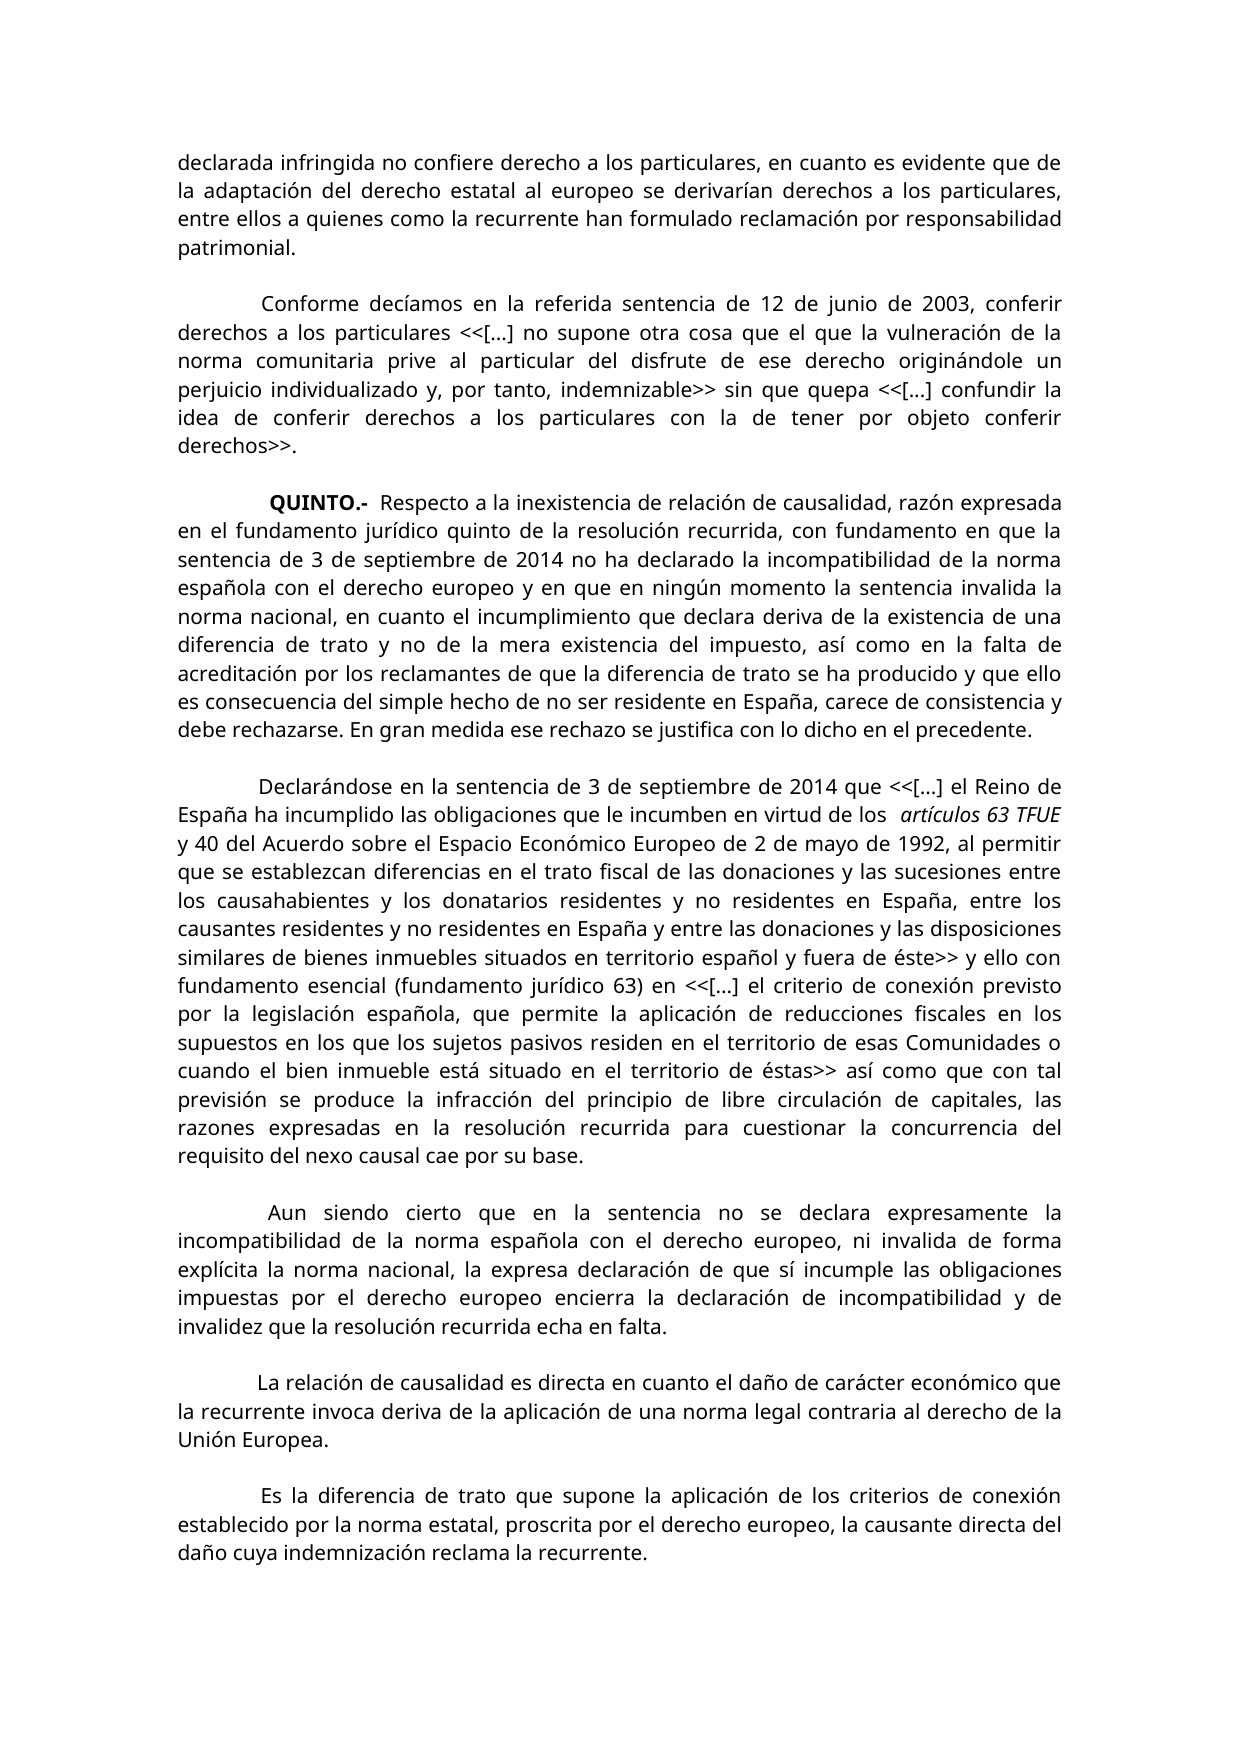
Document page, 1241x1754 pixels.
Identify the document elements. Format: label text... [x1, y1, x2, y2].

text Declarándose en la sentencia de 3 de septiembre de 2014 que <<[...] el Reino de España ha incumplido las obligaciones que le incumben en virtud de los artículos 63 TFUE y 40 del Acuerdo sobre el Espacio Económico Europeo de 2 de mayo de 1992, al permitir que se establezcan diferencias en el trato fiscal de las donaciones y las sucesiones entre los causahabientes y los donatarios residentes y no residentes en España, entre los causantes residentes y no residentes en España y entre las donaciones y las disposiciones similares de bienes inmuebles situados en territorio español y fuera de éste>> y ello con fundamento esencial (fundamento jurídico 63) en <<[...] el criterio de conexión previsto por la legislación española, que permite la aplicación de reducciones fiscales en los supuestos en los que los sujetos pasivos residen en el territorio de esas Comunidades o cuando el bien inmueble está situado en el territorio de éstas>> así como que con tal previsión se produce la infracción del principio de libre circulación de capitales, las razones expresadas en la resolución recurrida para cuestionar la concurrencia del requisito del nexo causal cae por su base. [177, 772, 1063, 1170]
text Aun siendo cierto que en la sentencia no se declara expresamente la incompatibilidad de la norma española con el derecho europeo, ni invalida de forma explícita la norma nacional, la expresa declaración de que sí incumple las obligaciones impuestas por el derecho europeo encierra la declaración de incompatibilidad y de invalidez que la resolución recurrida echa en falta. [177, 1198, 1063, 1340]
text QUINTO.- Respecto a la inexistencia de relación de causalidad, razón expresada en el fundamento jurídico quinto de la resolución recurrida, con fundamento en que la sentencia de 3 de septiembre de 2014 no ha declarado la incompatibilidad de la norma española con el derecho europeo y en que en ningún momento la sentencia invalida la norma nacional, en cuanto el incumplimiento que declara deriva de la existencia de una diferencia de trato y no de la mera existencia del impuesto, así como en la falta de acreditación por los reclamantes de que la diferencia de trato se ha producido y que ello es consecuencia del simple hecho de no ser residente en España, carece de consistencia y debe rechazarse. En gran medida ese rechazo se justifica con lo dicho en el precedente. [177, 488, 1063, 744]
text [177, 148, 1063, 261]
text Conforme decíamos en la referida sentencia de 12 de junio de 2003, conferir derechos a los particulares <<[...] no supone otra cosa que el que la vulneración de la norma comunitaria prive al particular del disfrute de ese derecho originándole un perjuicio individualizado y, por tanto, indemnizable>> sin que quepa <<[...] confundir la idea de conferir derechos a los particulares con la de tener por objeto conferir derechos>>. [177, 289, 1063, 460]
text La relación de causalidad es directa en cuanto el daño de carácter económico que la recurrente invoca deriva de la aplicación de una norma legal contraria al derecho de la Unión Europea. [177, 1368, 1063, 1454]
text Es la diferencia de trato que supone la aplicación de los criterios de conexión establecido por la norma estatal, proscrita por el derecho europeo, la causante directa del daño cuya indemnización reclama la recurrente. [177, 1482, 1063, 1567]
